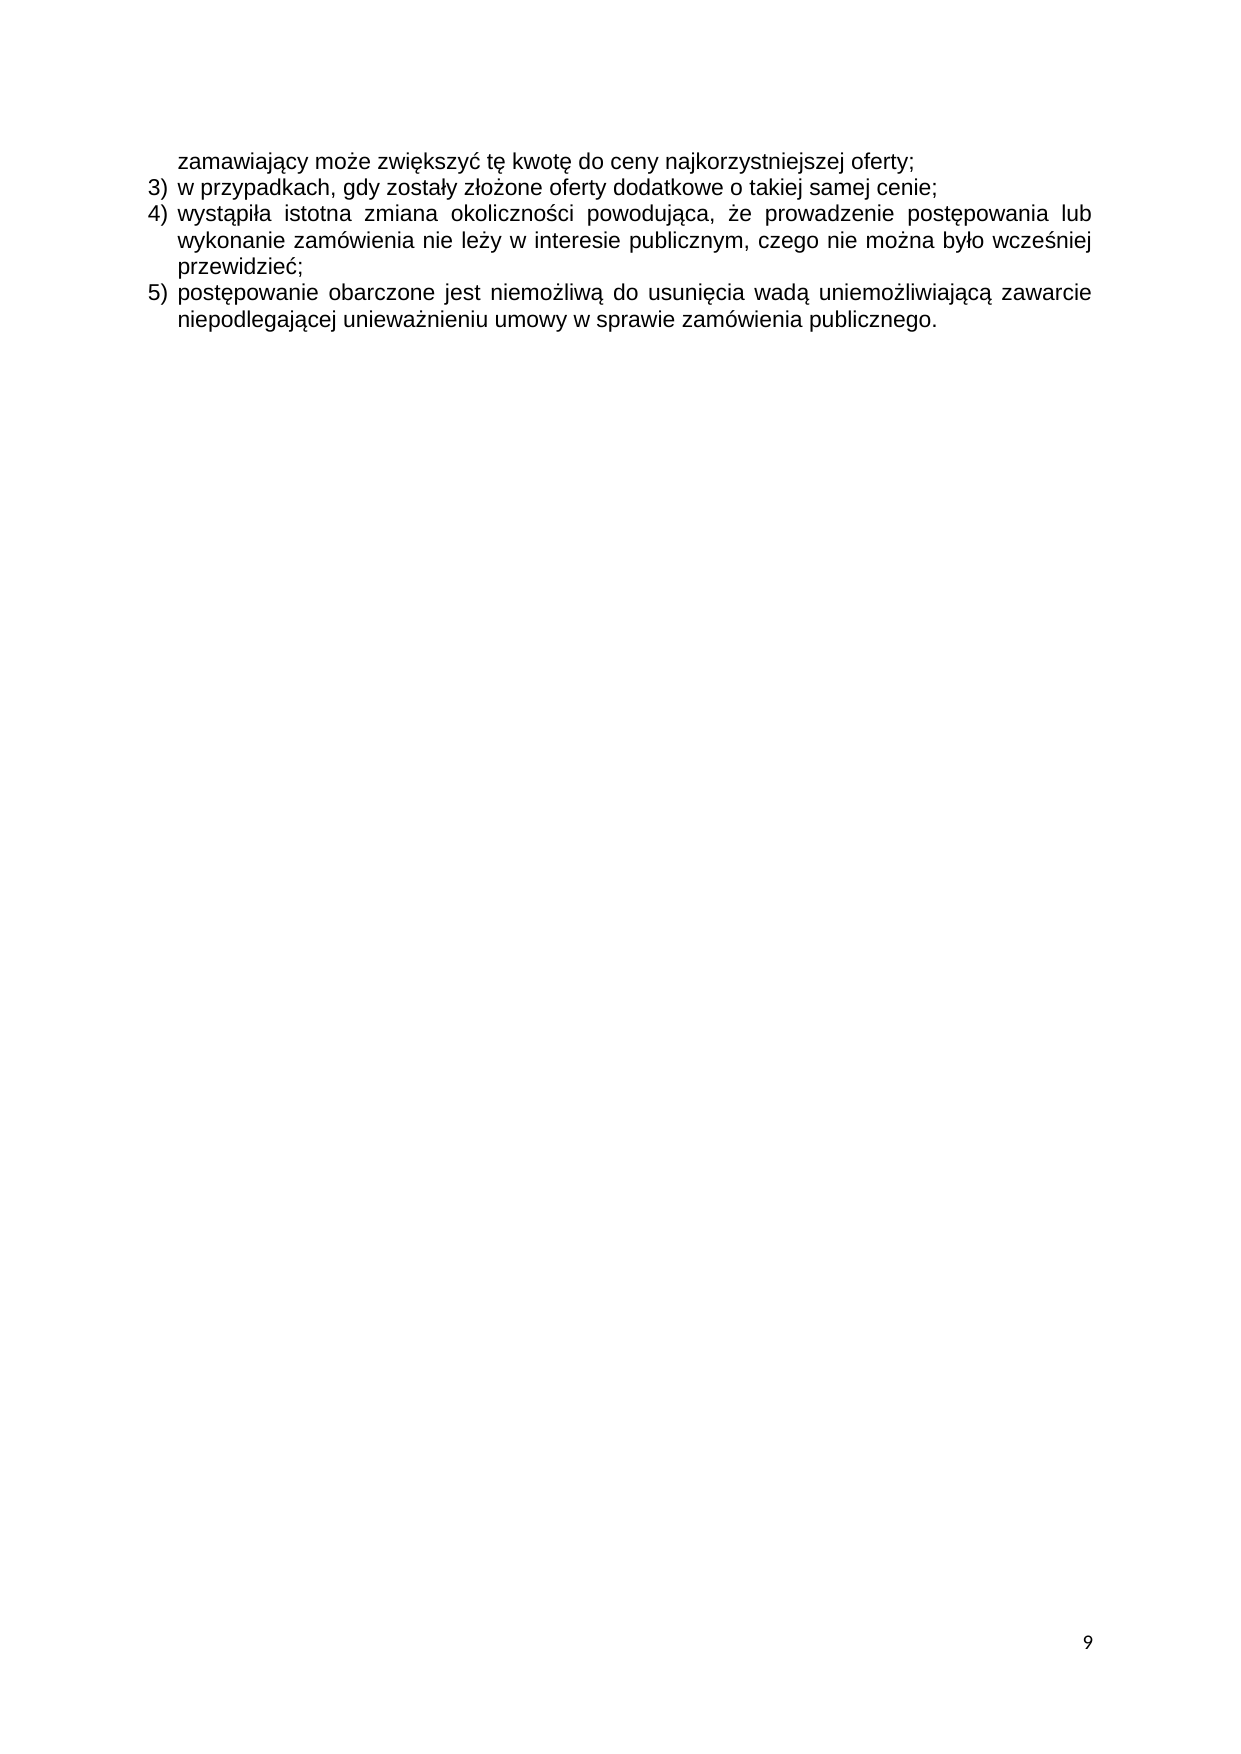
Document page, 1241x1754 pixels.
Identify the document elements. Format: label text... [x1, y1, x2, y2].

list wystąpiła istotna zmiana okoliczności powodująca, że prowadzenie postępowania lub wykonanie zamówienia nie leży w interesie publicznym, czego nie można było wcześniej przewidzieć; [148, 200, 1093, 279]
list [148, 148, 1093, 174]
list w przypadkach, gdy zostały złożone oferty dodatkowe o takiej samej cenie; [148, 174, 1093, 200]
list postępowanie obarczone jest niemożliwą do usunięcia wadą uniemożliwiającą zawarcie niepodlegającej unieważnieniu umowy w sprawie zamówienia publicznego. [148, 279, 1093, 332]
